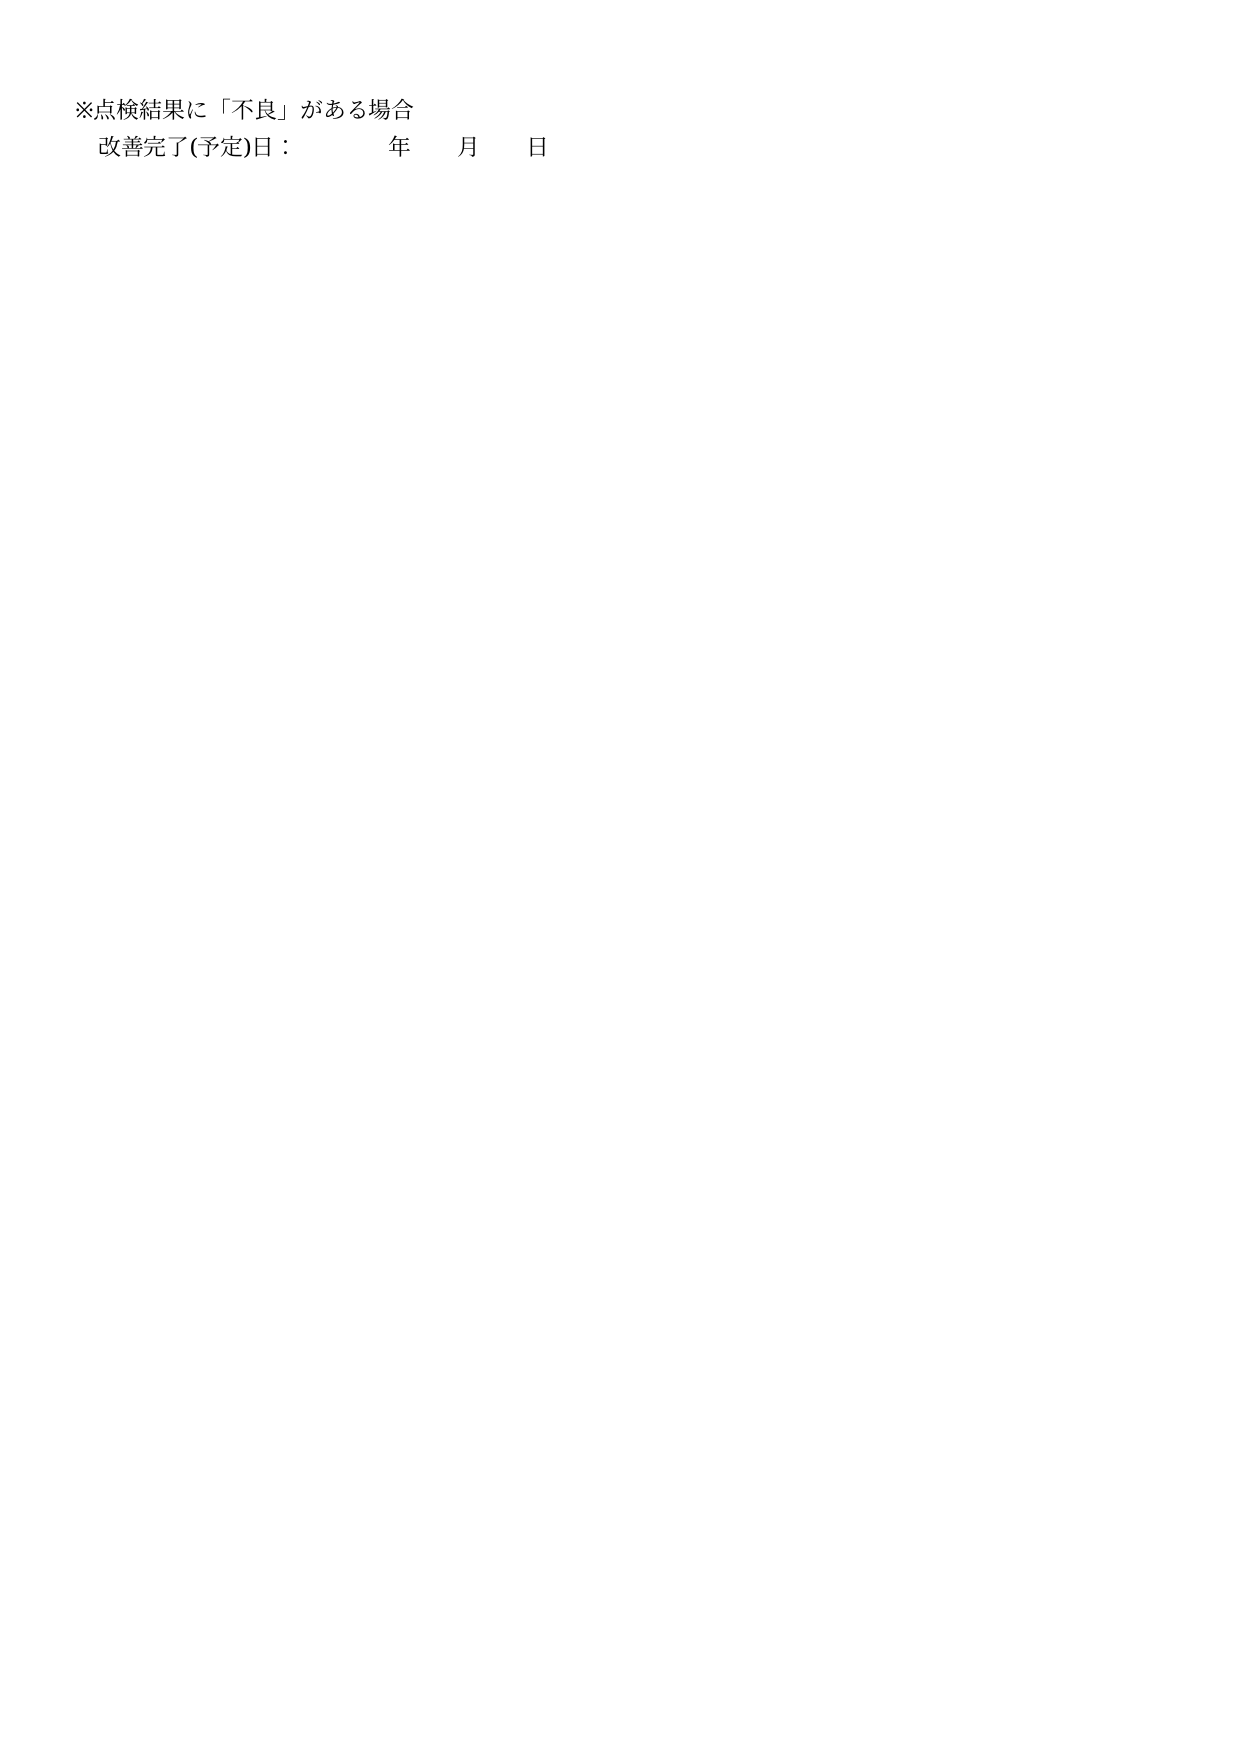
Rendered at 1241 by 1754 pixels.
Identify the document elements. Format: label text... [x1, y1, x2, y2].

text ※点検結果に「不良」がある場合 [75, 89, 1165, 127]
text 改善完了(予定)日： 年 月 日 [75, 127, 1165, 164]
